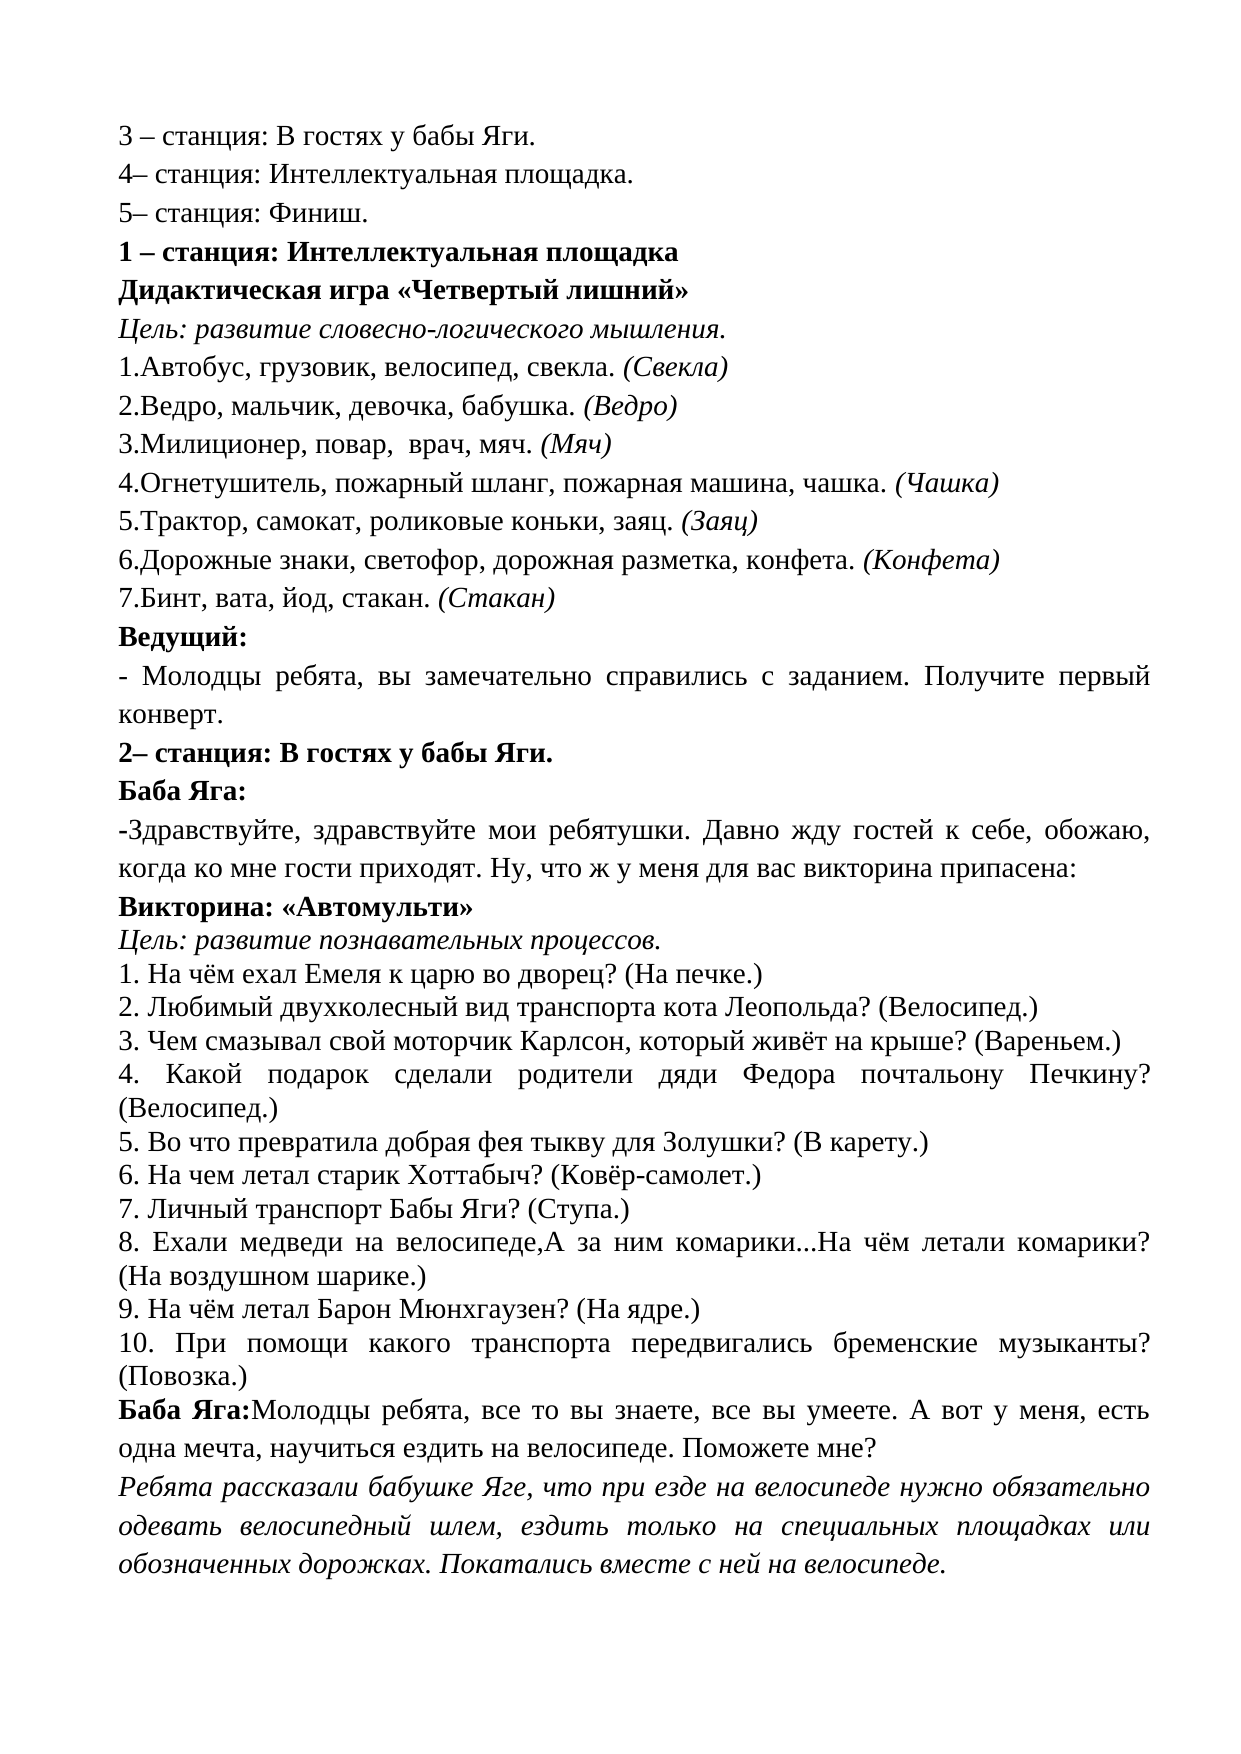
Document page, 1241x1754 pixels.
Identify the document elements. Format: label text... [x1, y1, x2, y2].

text 3. Чем смазывал свой моторчик Карлсон, который живёт на крыше? (Вареньем.) [118, 1023, 1152, 1057]
text Дидактическая игра «Четвертый лишний» [118, 272, 1152, 306]
text Цель: развитие познавательных процессов. [118, 922, 1152, 956]
text 5.Трактор, самокат, роликовые коньки, заяц. (Заяц) [118, 503, 1152, 537]
text Цель: развитие словесно-логического мышления. [118, 311, 1152, 344]
text 2. Любимый двухколесный вид транспорта кота Леопольда? (Велосипед.) [118, 989, 1152, 1023]
text 1. На чём ехал Емеля к царю во дворец? (На печке.) [118, 956, 1152, 989]
text Викторина: «Автомульти» [118, 889, 1152, 922]
text 4.Огнетушитель, пожарный шланг, пожарная машина, чашка. (Чашка) [118, 465, 1152, 498]
text Баба Яга:Молодцы ребята, все то вы знаете, все вы умеете. А вот у меня, есть одна мечта, научиться ездить на велосипеде. Поможете мне? [118, 1392, 1152, 1464]
text 3.Милиционер, повар, врач, мяч. (Мяч) [118, 426, 1152, 460]
text Ведущий: [118, 619, 1152, 653]
text 6. На чем летал старик Хоттабыч? (Ковёр-самолет.) [118, 1157, 1152, 1191]
text -Здравствуйте, здравствуйте мои ребятушки. Давно жду гостей к себе, обожаю, когда ко мне гости приходят. Ну, что ж у меня для вас викторина припасена: [118, 812, 1152, 884]
text 4– станция: Интеллектуальная площадка. [118, 157, 1152, 190]
text 10. При помощи какого транспорта передвигались бременские музыканты? (Повозка.) [118, 1325, 1152, 1392]
text 6.Дорожные знаки, светофор, дорожная разметка, конфета. (Конфета) [118, 542, 1152, 576]
text 2– станция: В гостях у бабы Яги. [118, 735, 1152, 768]
text 8. Ехали медведи на велосипеде,А за ним комарики...На чём летали комарики? (На воздушном шарике.) [118, 1224, 1152, 1291]
text 1 – станция: Интеллектуальная площадка [118, 234, 1152, 267]
text Баба Яга: [118, 773, 1152, 807]
text 4. Какой подарок сделали родители дяди Федора почтальону Печкину? (Велосипед.) 5. Во что превратила добрая фея тыкву для Золушки? (В карету.) [118, 1057, 1152, 1157]
text 2.Ведро, мальчик, девочка, бабушка. (Ведро) [118, 388, 1152, 421]
text - Молодцы ребята, вы замечательно справились с заданием. Получите первый конверт. [118, 658, 1152, 730]
text 1.Автобус, грузовик, велосипед, свекла. (Свекла) [118, 349, 1152, 383]
text 3 – станция: В гостях у бабы Яги. [118, 118, 1152, 152]
text Ребята рассказали бабушке Яге, что при езде на велосипеде нужно обязательно одевать велосипедный шлем, ездить только на специальных площадках или обозначенных дорожках. Покатались вместе с ней на велосипеде. [118, 1469, 1152, 1580]
text 7.Бинт, вата, йод, стакан. (Стакан) [118, 581, 1152, 614]
text 7. Личный транспорт Бабы Яги? (Ступа.) [118, 1191, 1152, 1224]
text 5– станция: Финиш. [118, 195, 1152, 229]
text 9. На чём летал Барон Мюнхгаузен? (На ядре.) [118, 1291, 1152, 1325]
